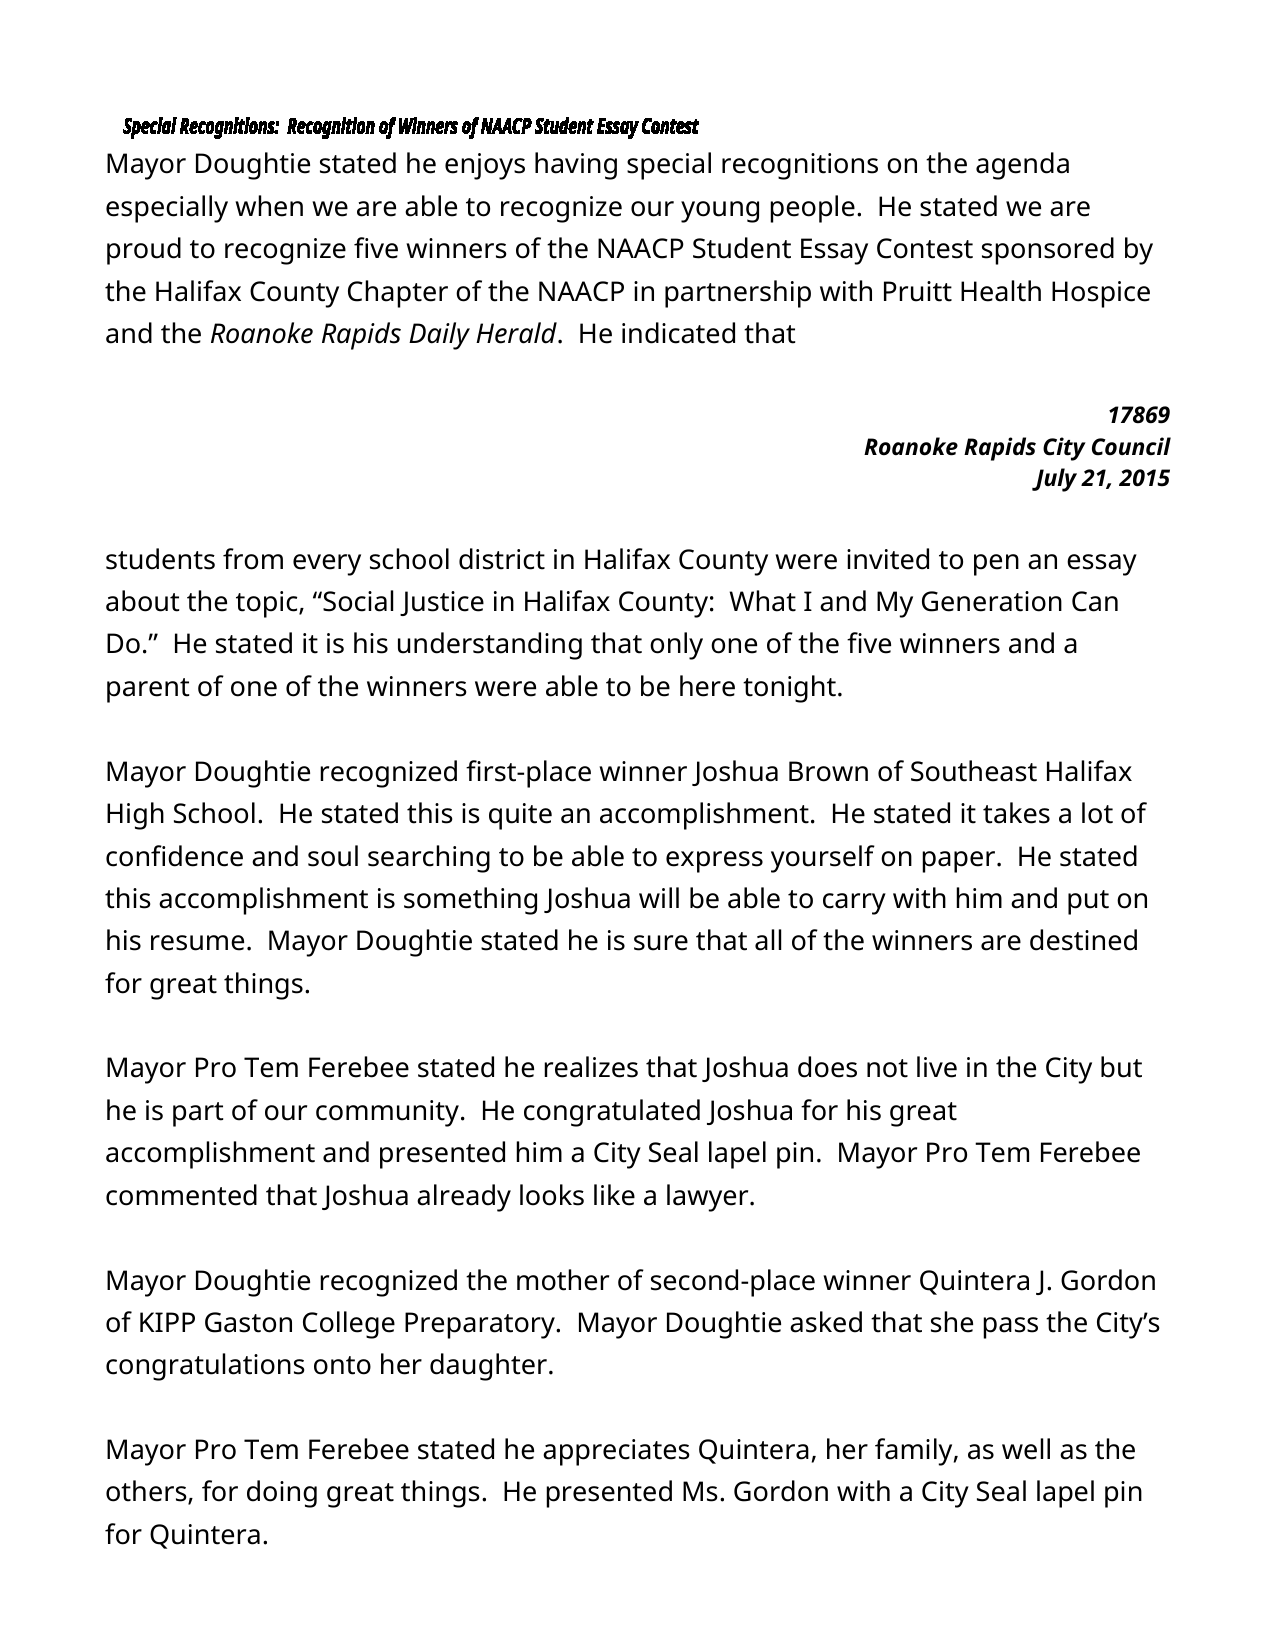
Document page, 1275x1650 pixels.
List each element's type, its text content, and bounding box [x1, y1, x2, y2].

text Mayor Doughtie stated he enjoys having special recognitions on the agenda especially when we are able to recognize our young people. He stated we are proud to recognize five winners of the NAACP Student Essay Contest sponsored by the Halifax County Chapter of the NAACP in partnership with Pruitt Health Hospice and the Roanoke Rapids Daily Herald. He indicated that [105, 145, 1170, 351]
text Mayor Doughtie recognized the mother of second-place winner Quintera J. Gordon of KIPP Gaston College Preparatory. Mayor Doughtie asked that she pass the City’s congratulations onto her daughter. [105, 1261, 1170, 1383]
text Mayor Pro Tem Ferebee stated he appreciates Quintera, her family, as well as the others, for doing great things. He presented Ms. Gordon with a City Seal lapel pin for Quintera. [105, 1431, 1170, 1552]
text Roanoke Rapids City Council [105, 431, 1170, 462]
text Mayor Pro Tem Ferebee stated he realizes that Joshua does not live in the City but he is part of our community. He congratulated Joshua for his great accomplishment and presented him a City Seal lapel pin. Mayor Pro Tem Ferebee commented that Joshua already looks like a lawyer. [105, 1049, 1170, 1213]
text 17869 [105, 399, 1170, 431]
text Mayor Doughtie recognized first-place winner Joshua Brown of Southeast Halifax High School. He stated this is quite an accomplishment. He stated it takes a lot of confidence and soul searching to be able to express yourself on paper. He stated this accomplishment is something Joshua will be able to carry with him and put on his resume. Mayor Doughtie stated he is sure that all of the winners are destined for great things. [105, 752, 1170, 1001]
text students from every school district in Halifax County were invited to pen an essay about the topic, “Social Justice in Halifax County: What I and My Generation Can Do.” He stated it is his understanding that only one of the five winners and a parent of one of the winners were able to be here tonight. [105, 540, 1170, 704]
text July 21, 2015 [105, 462, 1170, 493]
